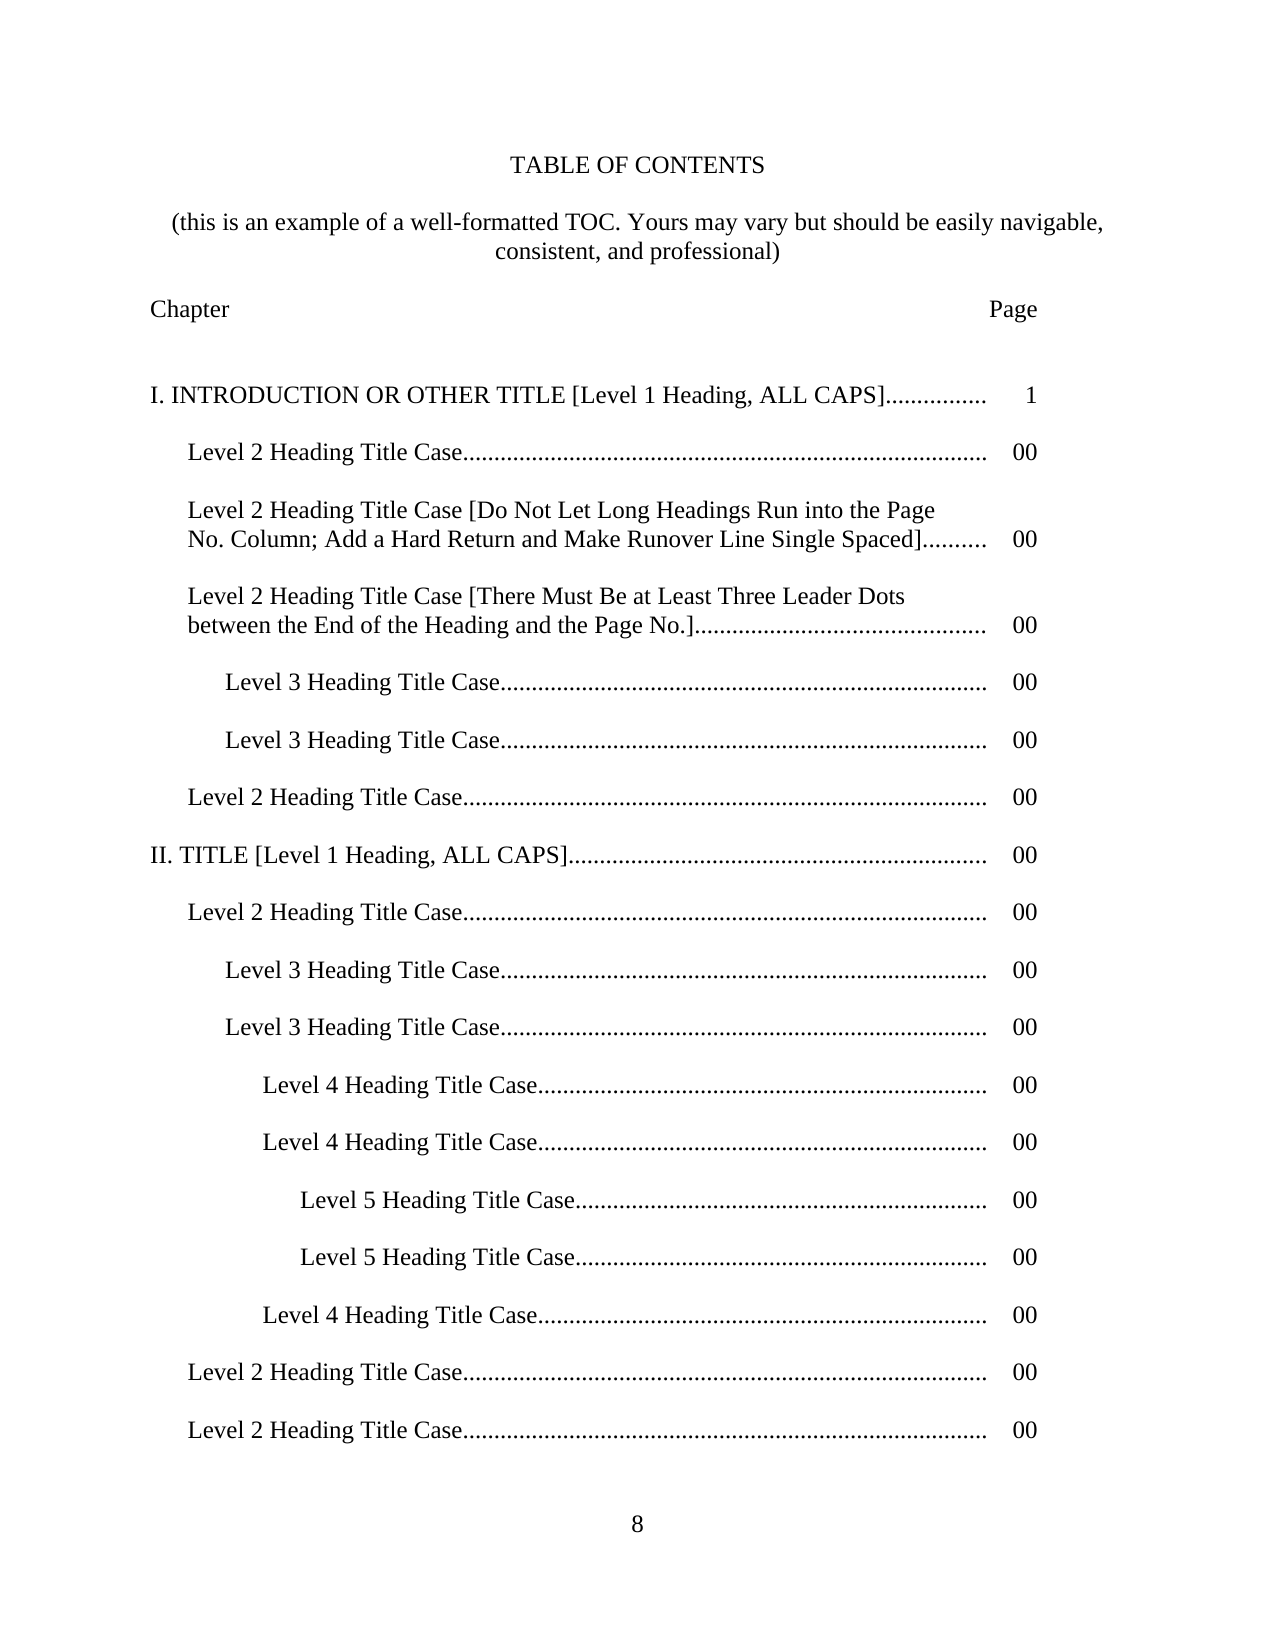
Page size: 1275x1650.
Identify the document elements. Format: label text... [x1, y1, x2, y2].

text Level 4 Heading Title Case 00 [150, 1300, 1125, 1329]
text between the End of the Heading and the Page No.] 00 [150, 610, 1125, 639]
text Level 3 Heading Title Case 00 [150, 955, 1125, 984]
text (this is an example of a well-formatted TOC. Yours may vary but should be easily navigable, consistent, and professional) [150, 207, 1125, 265]
text No. Column; Add a Hard Return and Make Runover Line Single Spaced] 00 [150, 524, 1125, 552]
text I. INTRODUCTION OR OTHER TITLE [Level 1 Heading, ALL CAPS] 1 [150, 380, 1125, 409]
text Level 2 Heading Title Case 00 [150, 897, 1125, 926]
text Level 3 Heading Title Case 00 [150, 1012, 1125, 1041]
text II. TITLE [Level 1 Heading, ALL CAPS] 00 [150, 840, 1125, 869]
text Level 2 Heading Title Case [There Must Be at Least Three Leader Dots [150, 581, 1125, 610]
text Level 4 Heading Title Case 00 [150, 1127, 1125, 1156]
text Level 3 Heading Title Case 00 [150, 725, 1125, 754]
text Level 2 Heading Title Case [Do Not Let Long Headings Run into the Page [150, 495, 1125, 524]
text Level 5 Heading Title Case 00 [150, 1242, 1125, 1271]
text Level 5 Heading Title Case 00 [150, 1185, 1125, 1214]
text Level 4 Heading Title Case 00 [150, 1070, 1125, 1099]
text Chapter Page [150, 294, 1125, 322]
text TABLE OF CONTENTS [150, 150, 1125, 179]
text Level 2 Heading Title Case 00 [150, 1357, 1125, 1386]
text Level 2 Heading Title Case 00 [150, 437, 1125, 466]
text Level 2 Heading Title Case 00 [150, 1415, 1125, 1444]
text Level 2 Heading Title Case 00 [150, 782, 1125, 811]
text Level 3 Heading Title Case 00 [150, 667, 1125, 696]
